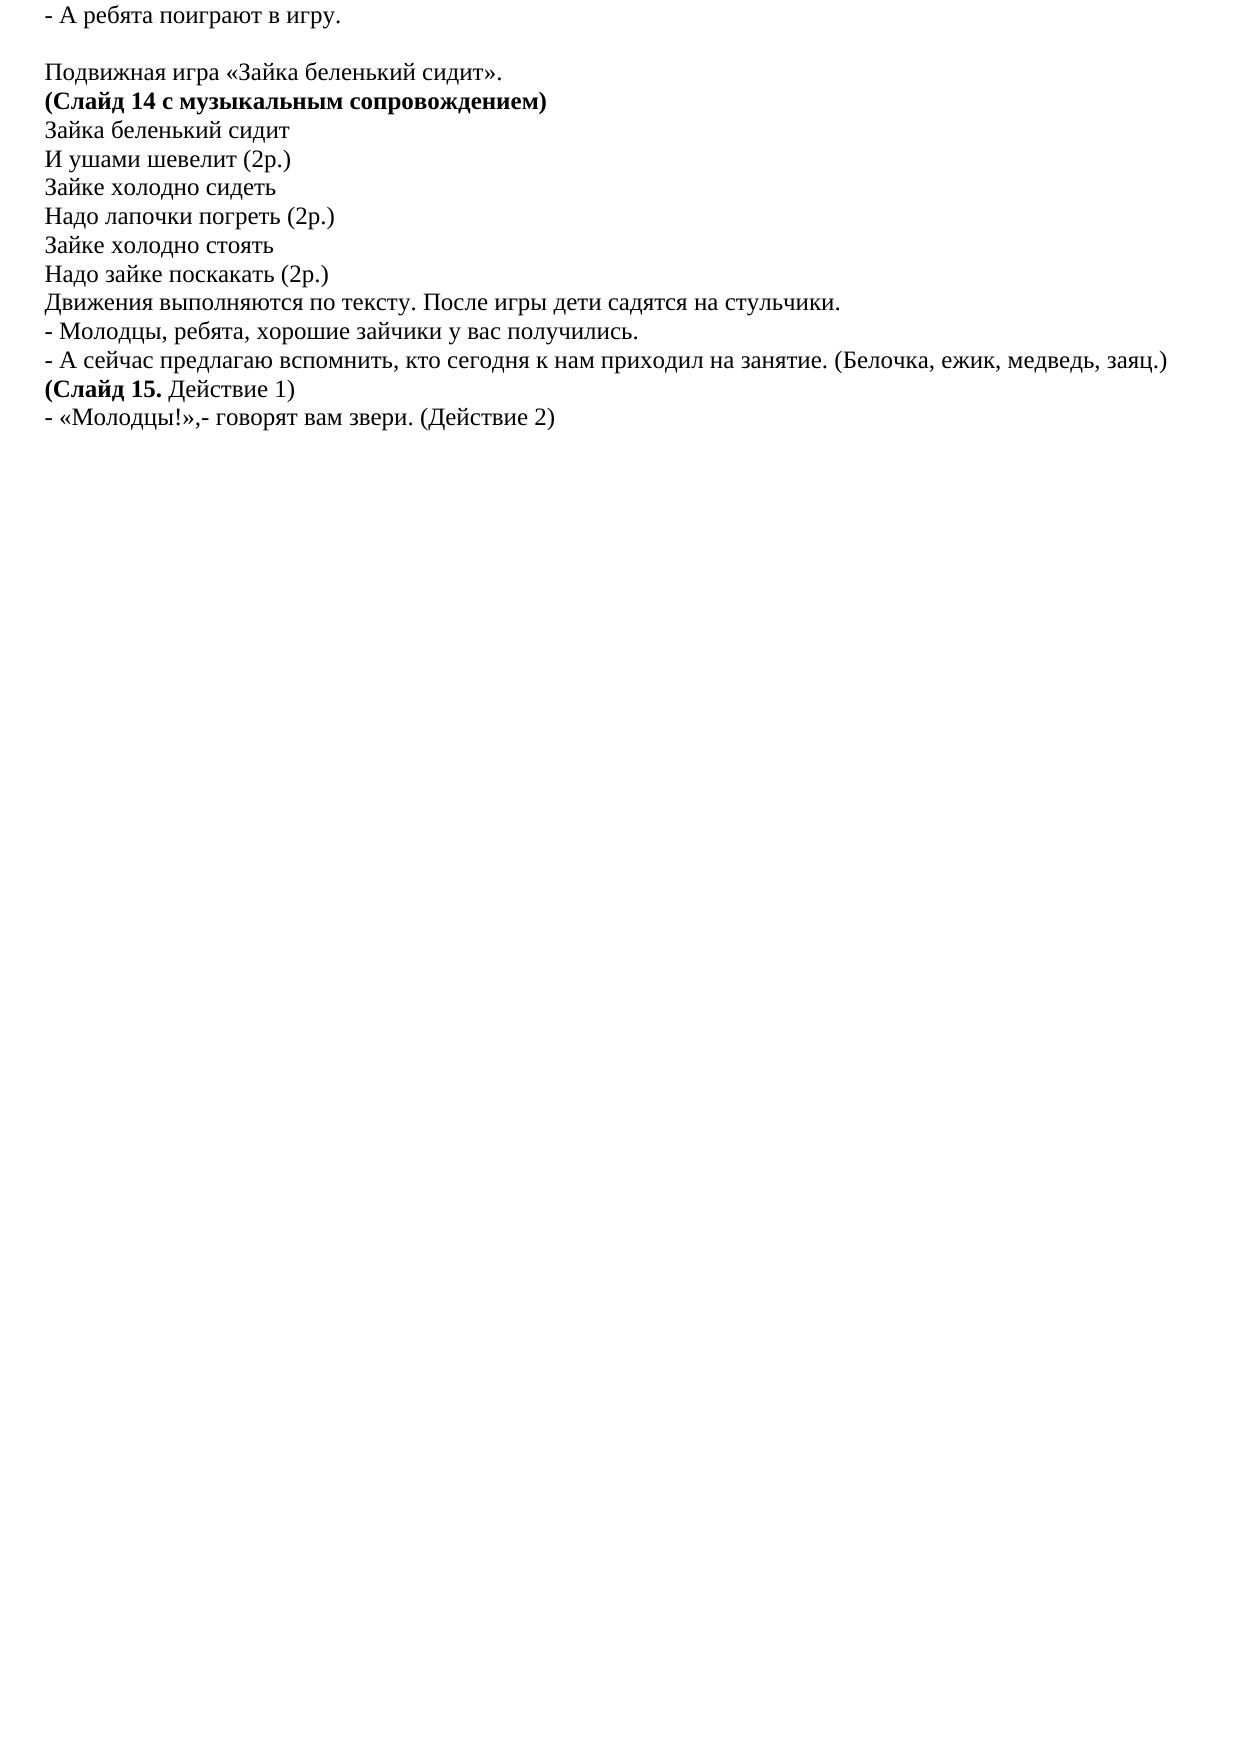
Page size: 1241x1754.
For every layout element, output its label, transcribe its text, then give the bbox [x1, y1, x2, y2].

text - Молодцы, ребята, хорошие зайчики у вас получились. [44, 316, 1181, 345]
text Зайка беленький сидит [44, 115, 1181, 144]
text - А ребята поиграют в игру. [44, 0, 1181, 29]
text Подвижная игра «Зайка беленький сидит». [44, 57, 1181, 86]
text Надо зайке поскакать (2р.) [44, 259, 1181, 287]
text И ушами шевелит (2р.) [44, 144, 1181, 172]
text - А сейчас предлагаю вспомнить, кто сегодня к нам приходил на занятие. (Белочка, ежик, медведь, заяц.) (Слайд 15. Действие 1) [44, 345, 1181, 402]
text (Слайд 14 с музыкальным сопровождением) [44, 86, 1181, 115]
text Движения выполняются по тексту. После игры дети садятся на стульчики. [44, 287, 1181, 316]
text Надо лапочки погреть (2р.) [44, 201, 1181, 230]
text Зайке холодно сидеть [44, 172, 1181, 201]
text Зайке холодно стоять [44, 230, 1181, 259]
text - «Молодцы!»,- говорят вам звери. (Действие 2) [44, 402, 1181, 431]
